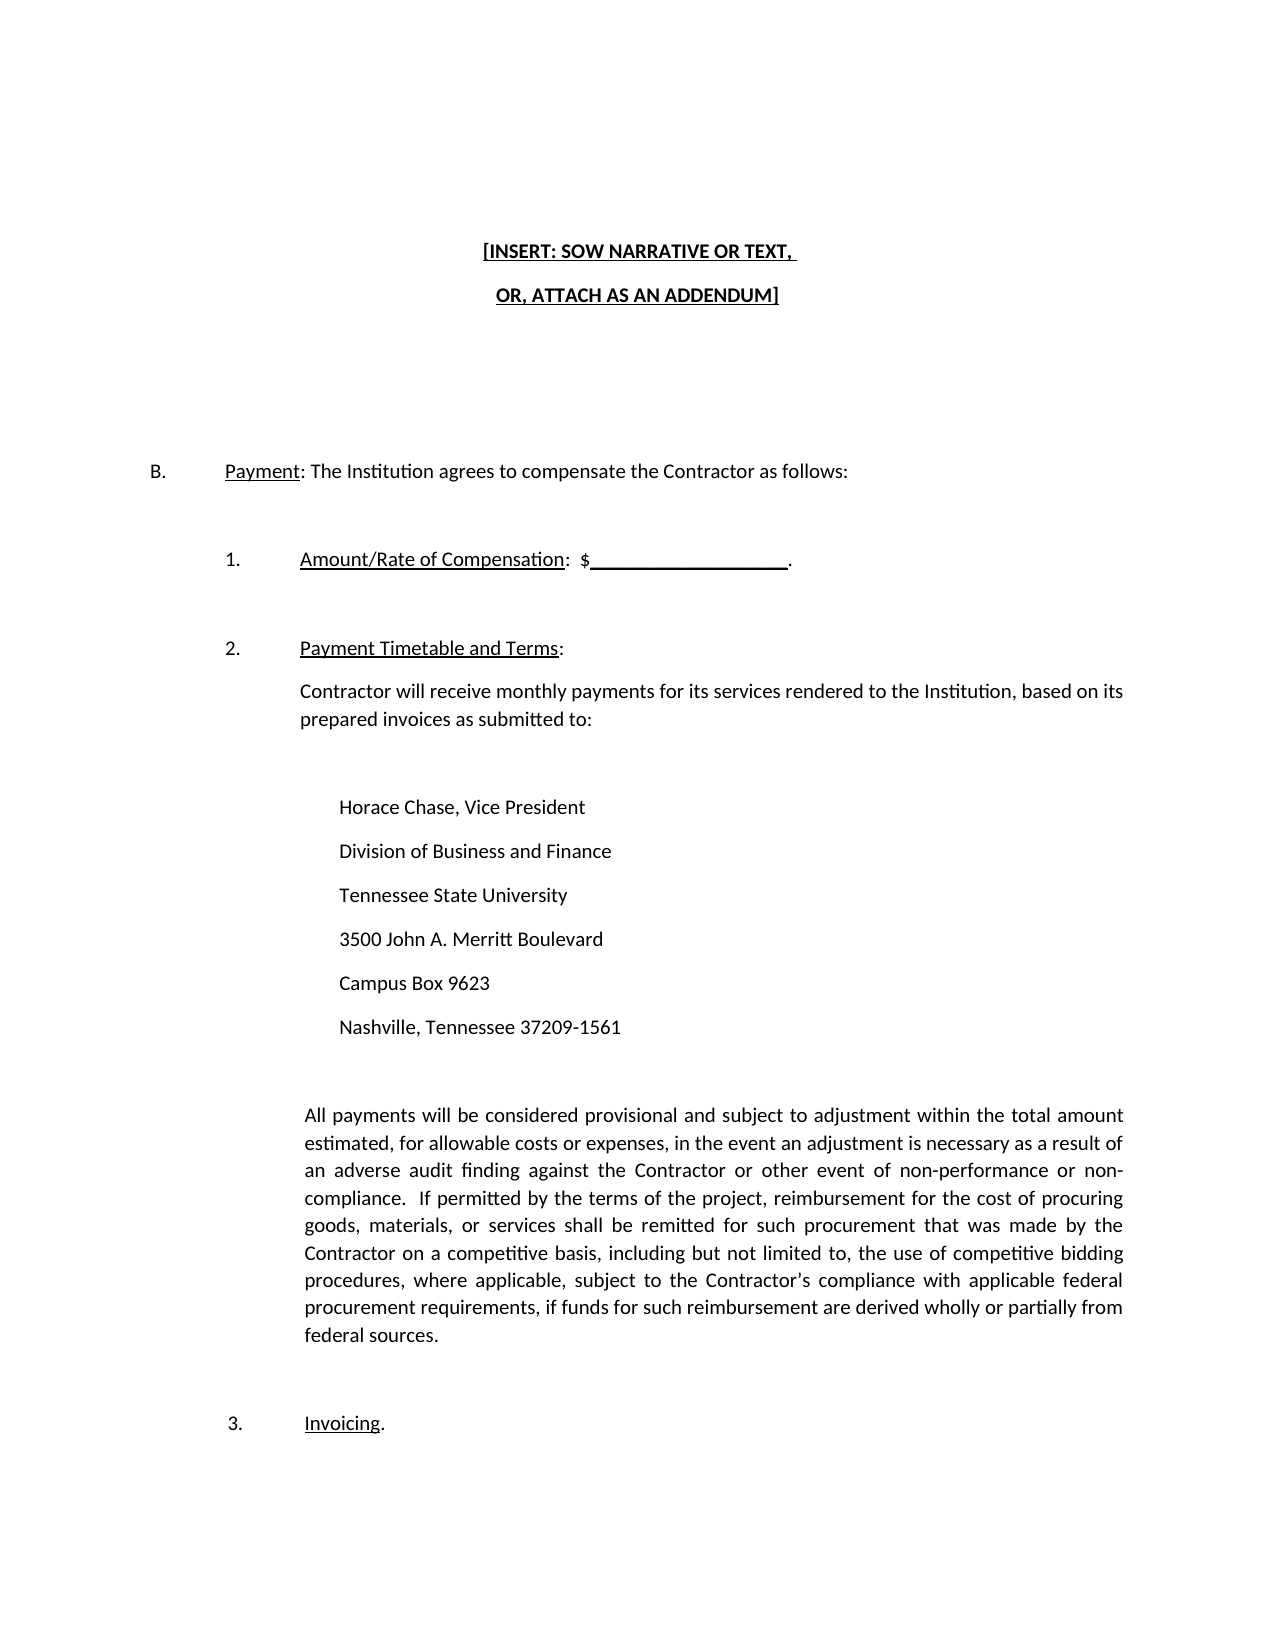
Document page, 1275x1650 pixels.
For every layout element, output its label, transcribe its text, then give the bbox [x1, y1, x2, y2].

text 1. Amount/Rate of Compensation: $___________________. [225, 547, 1125, 572]
text 2. Payment Timetable and Terms: [225, 635, 1125, 660]
text Horace Chase, Vice President [339, 794, 1125, 820]
text Contractor will receive monthly payments for its services rendered to the Institution, based on its prepared invoices as submitted to: [300, 679, 1125, 732]
text [INSERT: SOW NARRATIVE OR TEXT, [150, 238, 1125, 263]
text Nashville, Tennessee 37209-1561 [339, 1014, 1125, 1040]
text Division of Business and Finance [339, 838, 1125, 864]
text B. Payment: The Institution agrees to compensate the Contractor as follows: [150, 458, 1125, 484]
text Tennessee State University [264, 882, 1125, 908]
text 3. Invoicing. [227, 1410, 1125, 1435]
text All payments will be considered provisional and subject to adjustment within the total amount estimated, for allowable costs or expenses, in the event an adjustment is necessary as a result of an adverse audit finding against the Contractor or other event of non-performance or non-compliance. If permitted by the terms of the project, reimbursement for the cost of procuring goods, materials, or services shall be remitted for such procurement that was made by the Contractor on a competitive basis, including but not limited to, the use of competitive bidding procedures, where applicable, subject to the Contractor’s compliance with applicable federal procurement requirements, if funds for such reimbursement are derived wholly or partially from federal sources. [304, 1103, 1125, 1347]
text Campus Box 9623 [339, 971, 1125, 996]
text 3500 John A. Merritt Boulevard [339, 926, 1125, 952]
text OR, ATTACH AS AN ADDENDUM] [150, 282, 1125, 308]
